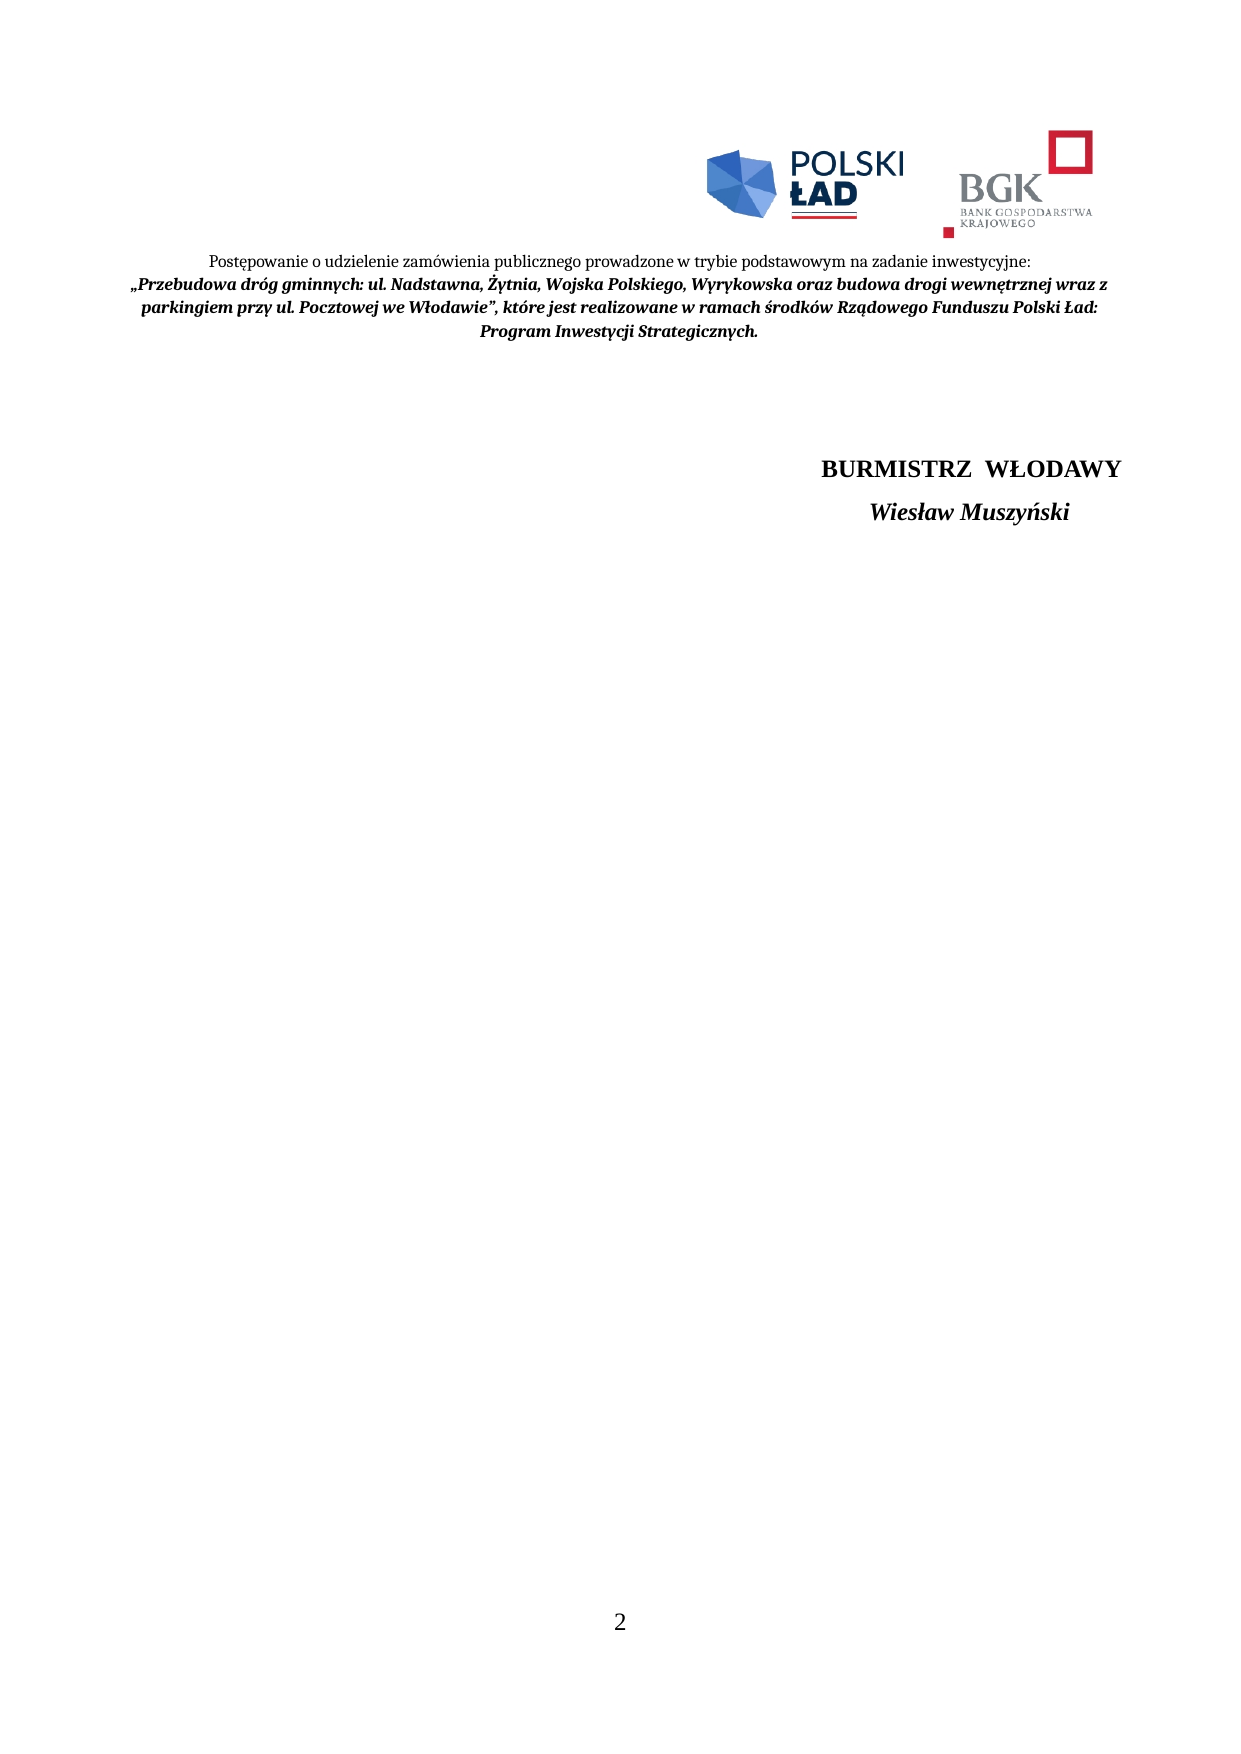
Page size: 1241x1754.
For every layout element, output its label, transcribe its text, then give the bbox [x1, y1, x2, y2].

text Wiesław Muszyński [118, 497, 1122, 569]
picture [695, 118, 1113, 248]
text BURMISTRZ WŁODAWY [118, 454, 1122, 483]
